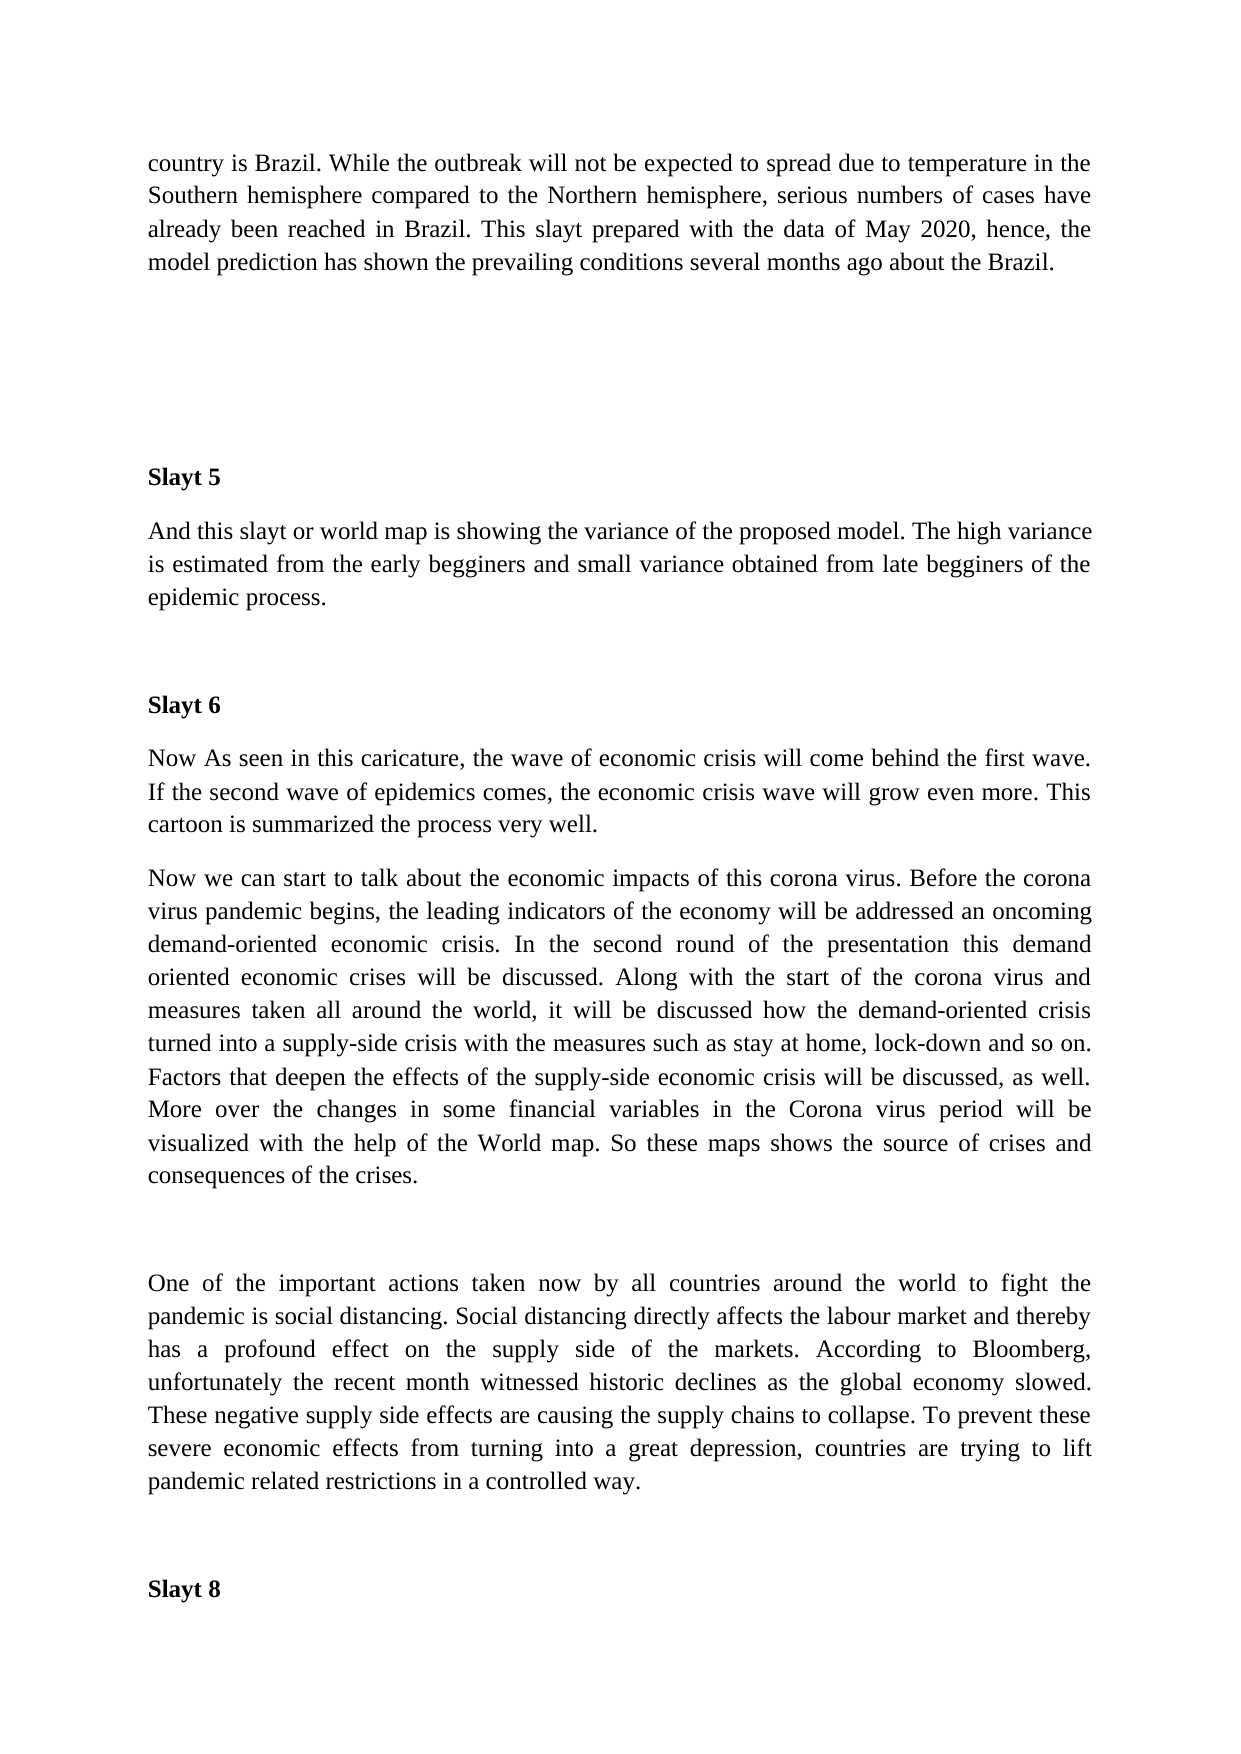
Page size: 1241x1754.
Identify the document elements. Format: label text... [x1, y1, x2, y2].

text Slayt 6 [148, 690, 1093, 718]
text Slayt 5 [148, 462, 1093, 491]
text Now As seen in this caricature, the wave of economic crisis will come behind the first wave. If the second wave of epidemics comes, the economic crisis wave will grow even more. This cartoon is summarized the process very well. [148, 743, 1093, 838]
text And this slayt or world map is showing the variance of the proposed model. The high variance is estimated from the early begginers and small variance obtained from late begginers of the epidemic process. [148, 516, 1093, 611]
text Now we can start to talk about the economic impacts of this corona virus. Before the corona virus pandemic begins, the leading indicators of the economy will be addressed an oncoming demand-oriented economic crisis. In the second round of the presentation this demand oriented economic crises will be discussed. Along with the start of the corona virus and measures taken all around the world, it will be discussed how the demand-oriented crisis turned into a supply-side crisis with the measures such as stay at home, lock-down and so on. Factors that deepen the effects of the supply-side economic crisis will be discussed, as well. More over the changes in some financial variables in the Corona virus period will be visualized with the help of the World map. So these maps shows the source of crises and consequences of the crises. [148, 863, 1093, 1189]
text Slayt 8 [148, 1574, 1093, 1603]
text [148, 148, 1093, 275]
text One of the important actions taken now by all countries around the world to fight the pandemic is social distancing. Social distancing directly affects the labour market and thereby has a profound effect on the supply side of the markets. According to Bloomberg, unfortunately the recent month witnessed historic declines as the global economy slowed. These negative supply side effects are causing the supply chains to collapse. To prevent these severe economic effects from turning into a great depression, countries are trying to lift pandemic related restrictions in a controlled way. [148, 1268, 1093, 1495]
